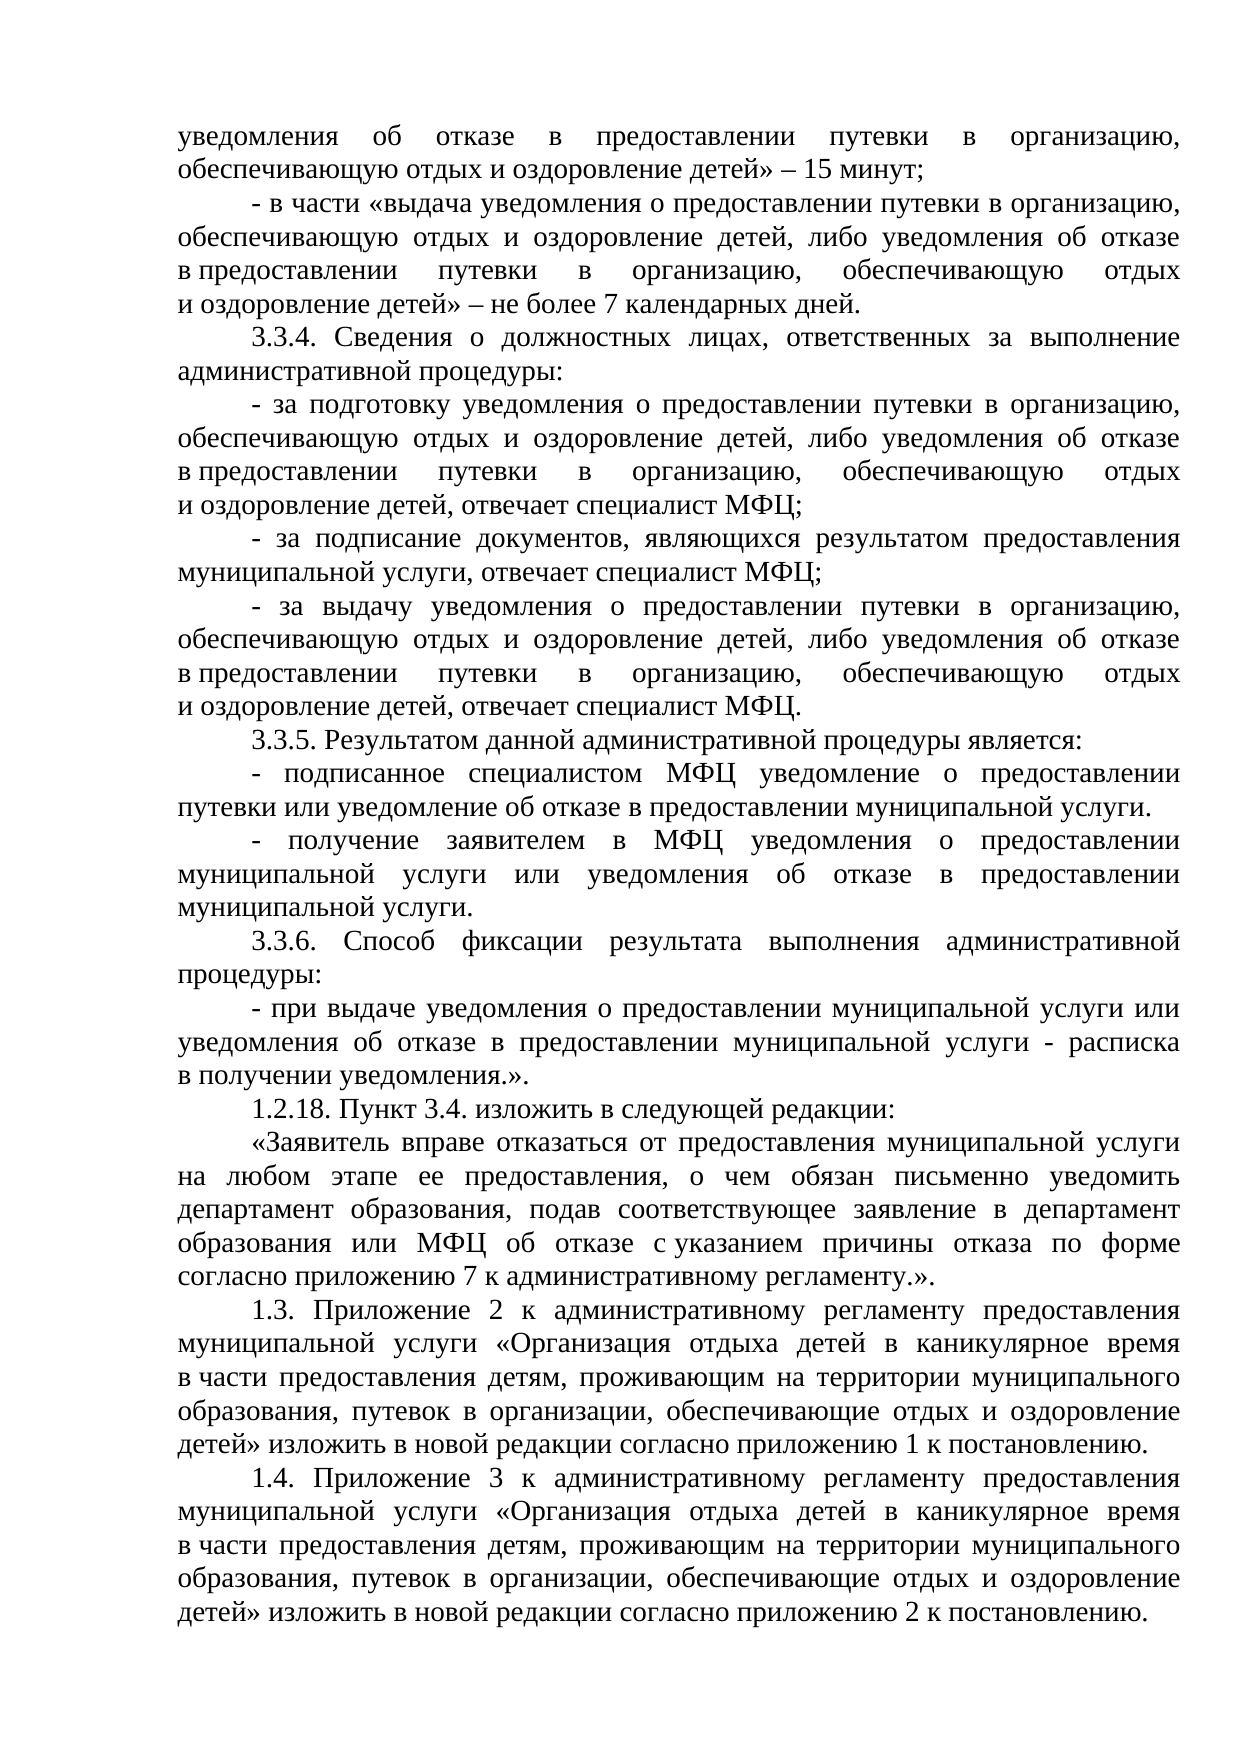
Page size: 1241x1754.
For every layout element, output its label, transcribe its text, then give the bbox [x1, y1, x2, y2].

text - подписанное специалистом МФЦ уведомление о предоставлении путевки или уведомление об отказе в предоставлении муниципальной услуги. [177, 755, 1181, 822]
text 1.3. Приложение 2 к административному регламенту предоставления муниципальной услуги «Организация отдыха детей в каникулярное время в части предоставления детям, проживающим на территории муниципального образования, путевок в организации, обеспечивающие отдых и оздоровление детей» изложить в новой редакции согласно приложению 1 к постановлению. [177, 1292, 1181, 1460]
text 1.4. Приложение 3 к административному регламенту предоставления муниципальной услуги «Организация отдыха детей в каникулярное время в части предоставления детям, проживающим на территории муниципального образования, путевок в организации, обеспечивающие отдых и оздоровление детей» изложить в новой редакции согласно приложению 2 к постановлению. [177, 1460, 1181, 1627]
text 1.2.18. Пункт 3.4. изложить в следующей редакции: [177, 1091, 1181, 1124]
text 3.3.5. Результатом данной административной процедуры является: [177, 722, 1181, 755]
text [177, 118, 1181, 185]
text «Заявитель вправе отказаться от предоставления муниципальной услуги на любом этапе ее предоставления, о чем обязан письменно уведомить департамент образования, подав соответствующее заявление в департамент образования или МФЦ об отказе с указанием причины отказа по форме согласно приложению 7 к административному регламенту.». [177, 1124, 1181, 1292]
text - за подписание документов, являющихся результатом предоставления муниципальной услуги, отвечает специалист МФЦ; [177, 521, 1181, 588]
text - за выдачу уведомления о предоставлении путевки в организацию, обеспечивающую отдых и оздоровление детей, либо уведомления об отказе в предоставлении путевки в организацию, обеспечивающую отдых и оздоровление детей, отвечает специалист МФЦ. [177, 588, 1181, 722]
text - в части «выдача уведомления о предоставлении путевки в организацию, обеспечивающую отдых и оздоровление детей, либо уведомления об отказе в предоставлении путевки в организацию, обеспечивающую отдых и оздоровление детей» – не более 7 календарных дней. [177, 185, 1181, 319]
text - получение заявителем в МФЦ уведомления о предоставлении муниципальной услуги или уведомления об отказе в предоставлении муниципальной услуги. [177, 822, 1181, 923]
text 3.3.6. Способ фиксации результата выполнения административной процедуры: [177, 923, 1181, 990]
text 3.3.4. Сведения о должностных лицах, ответственных за выполнение административной процедуры: [177, 319, 1181, 386]
text - при выдаче уведомления о предоставлении муниципальной услуги или уведомления об отказе в предоставлении муниципальной услуги - расписка в получении уведомления.». [177, 990, 1181, 1091]
text - за подготовку уведомления о предоставлении путевки в организацию, обеспечивающую отдых и оздоровление детей, либо уведомления об отказе в предоставлении путевки в организацию, обеспечивающую отдых и оздоровление детей, отвечает специалист МФЦ; [177, 386, 1181, 521]
